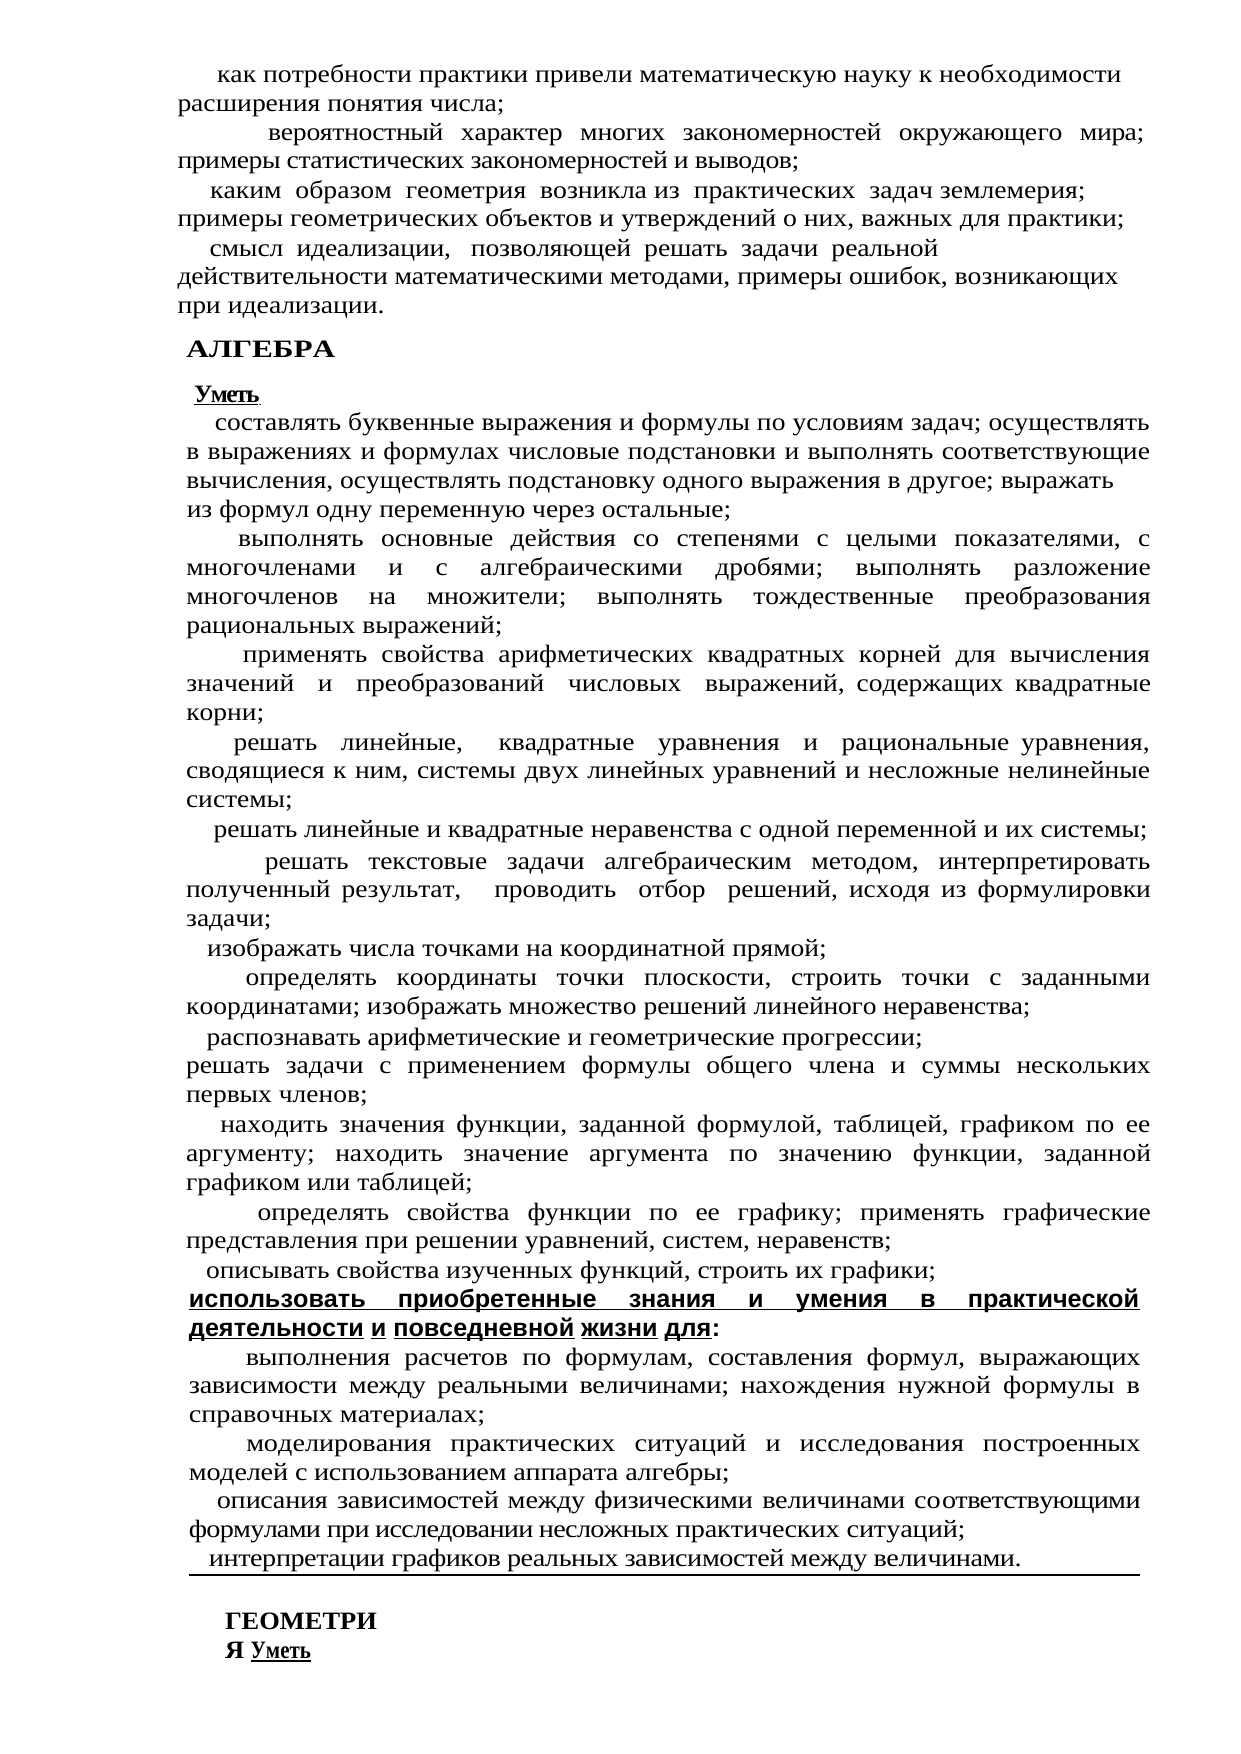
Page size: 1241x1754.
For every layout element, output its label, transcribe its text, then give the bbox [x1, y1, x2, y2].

text вероятностный характер многих закономерностей окружающего мира; примеры статистических закономерностей и выводов; [177, 117, 1144, 174]
text смысл идеализации, позволяющей решать задачи реальной действительности математическими методами, примеры ошибок, возникающих при идеализации. [177, 233, 1152, 319]
text решать линейные, квадратные уравнения и рациональные уравнения, сводящиеся к ним, системы двух линейных уравнений и несложные нелинейные системы; [186, 727, 1152, 813]
text из формул одну переменную через остальные; [187, 494, 1152, 522]
text как потребности практики привели математическую науку к необходимости расширения понятия числа; [177, 59, 1152, 117]
text распознавать арифметические и геометрические прогрессии; [186, 1022, 1152, 1051]
text АЛГЕБРА [186, 334, 690, 363]
text каким образом геометрия возникла из практических задач землемерия; примеры геометрических объектов и утверждений о них, важных для практики; [177, 175, 1152, 232]
text выполнять основные действия со степенями с целыми показателями, с многочленами и с алгебраическими дробями; выполнять разложение многочленов на множители; выполнять тождественные преобразования рациональных выражений; [186, 523, 1152, 638]
text решать задачи с применением формулы общего члена и суммы нескольких первых членов; [186, 1051, 1152, 1108]
text определять координаты точки плоскости, строить точки с заданными координатами; изображать множество решений линейного неравенства; [186, 962, 1152, 1020]
text моделирования практических ситуаций и исследования построенных моделей с использованием аппарата алгебры; [189, 1428, 1140, 1485]
text описания зависимостей между физическими величинами соответствующими формулами при исследовании несложных практических ситуаций; [189, 1485, 1140, 1543]
text выполнения расчетов по формулам, составления формул, выражающих зависимости между реальными величинами; нахождения нужной формулы в справочных материалах; [189, 1342, 1140, 1428]
text составлять буквенные выражения и формулы по условиям задач; осуществлять в выражениях и формулах числовые подстановки и выполнять соответствующие вычисления, осуществлять подстановку одного выражения в другое; выражать [186, 407, 1152, 494]
text определять свойства функции по ее графику; применять графические представления при решении уравнений, систем, неравенств; [186, 1197, 1152, 1254]
text ГЕОМЕТРИЯ Уметь [225, 1606, 384, 1665]
text изображать числа точками на координатной прямой; [186, 933, 1152, 962]
text использовать приобретенные знания и умения в практической деятельности и повседневной жизни для: [189, 1310, 1140, 1342]
text использовать приобретенные знания и умения в практической деятельности и повседневной жизни для: [189, 1284, 1140, 1309]
text описывать свойства изученных функций, строить их графики; [185, 1255, 1152, 1284]
text решать линейные и квадратные неравенства с одной переменной и их системы; [186, 814, 1152, 843]
text Уметь [186, 379, 690, 407]
text применять свойства арифметических квадратных корней для вычисления значений и преобразований числовых выражений, содержащих квадратные корни; [186, 639, 1152, 725]
text интерпретации графиков реальных зависимостей между величинами. [189, 1543, 1140, 1574]
text находить значения функции, заданной формулой, таблицей, графиком по ее аргументу; находить значение аргумента по значению функции, заданной графиком или таблицей; [186, 1109, 1152, 1196]
text решать текстовые задачи алгебраическим методом, интерпретировать полученный результат, проводить отбор решений, исходя из формулировки задачи; [186, 846, 1152, 932]
